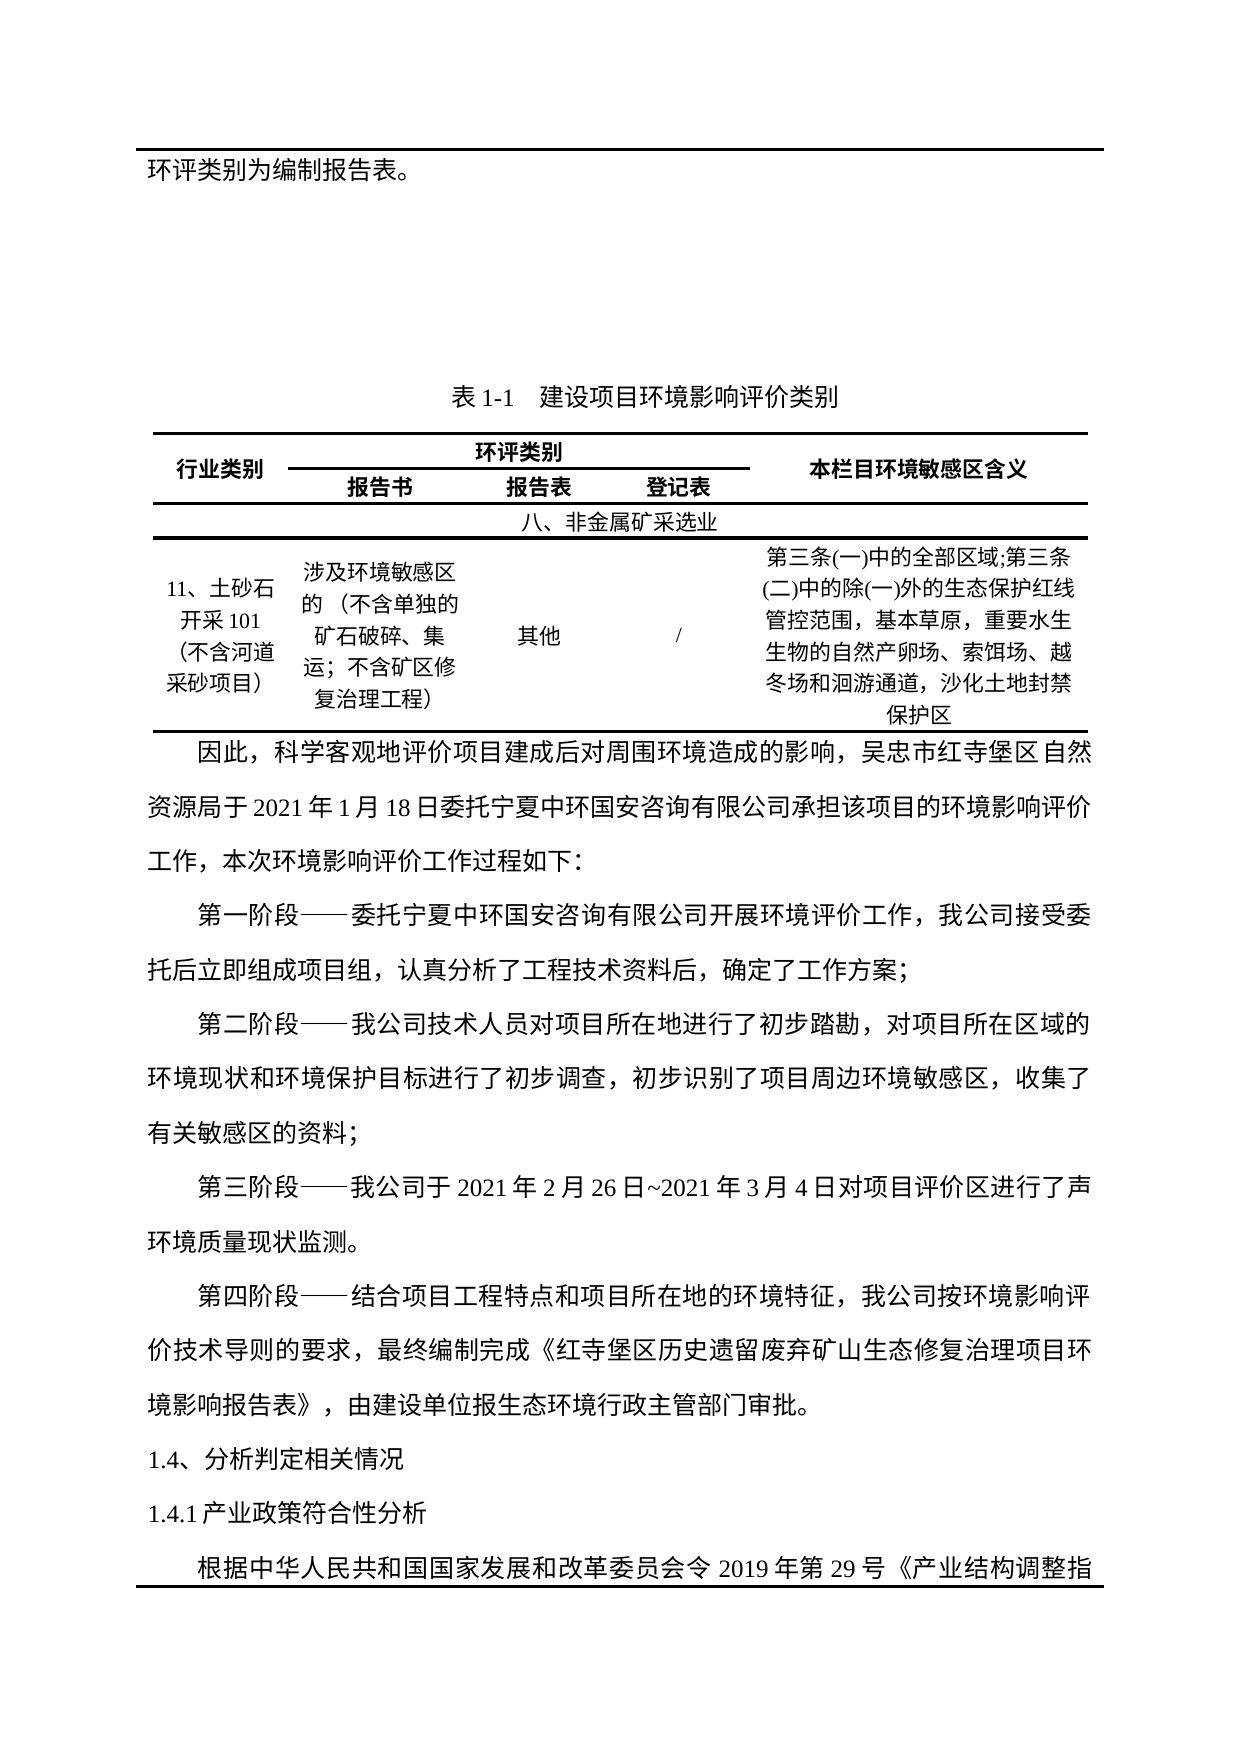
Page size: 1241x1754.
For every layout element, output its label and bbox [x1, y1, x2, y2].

table_cell [136, 151, 1104, 1584]
